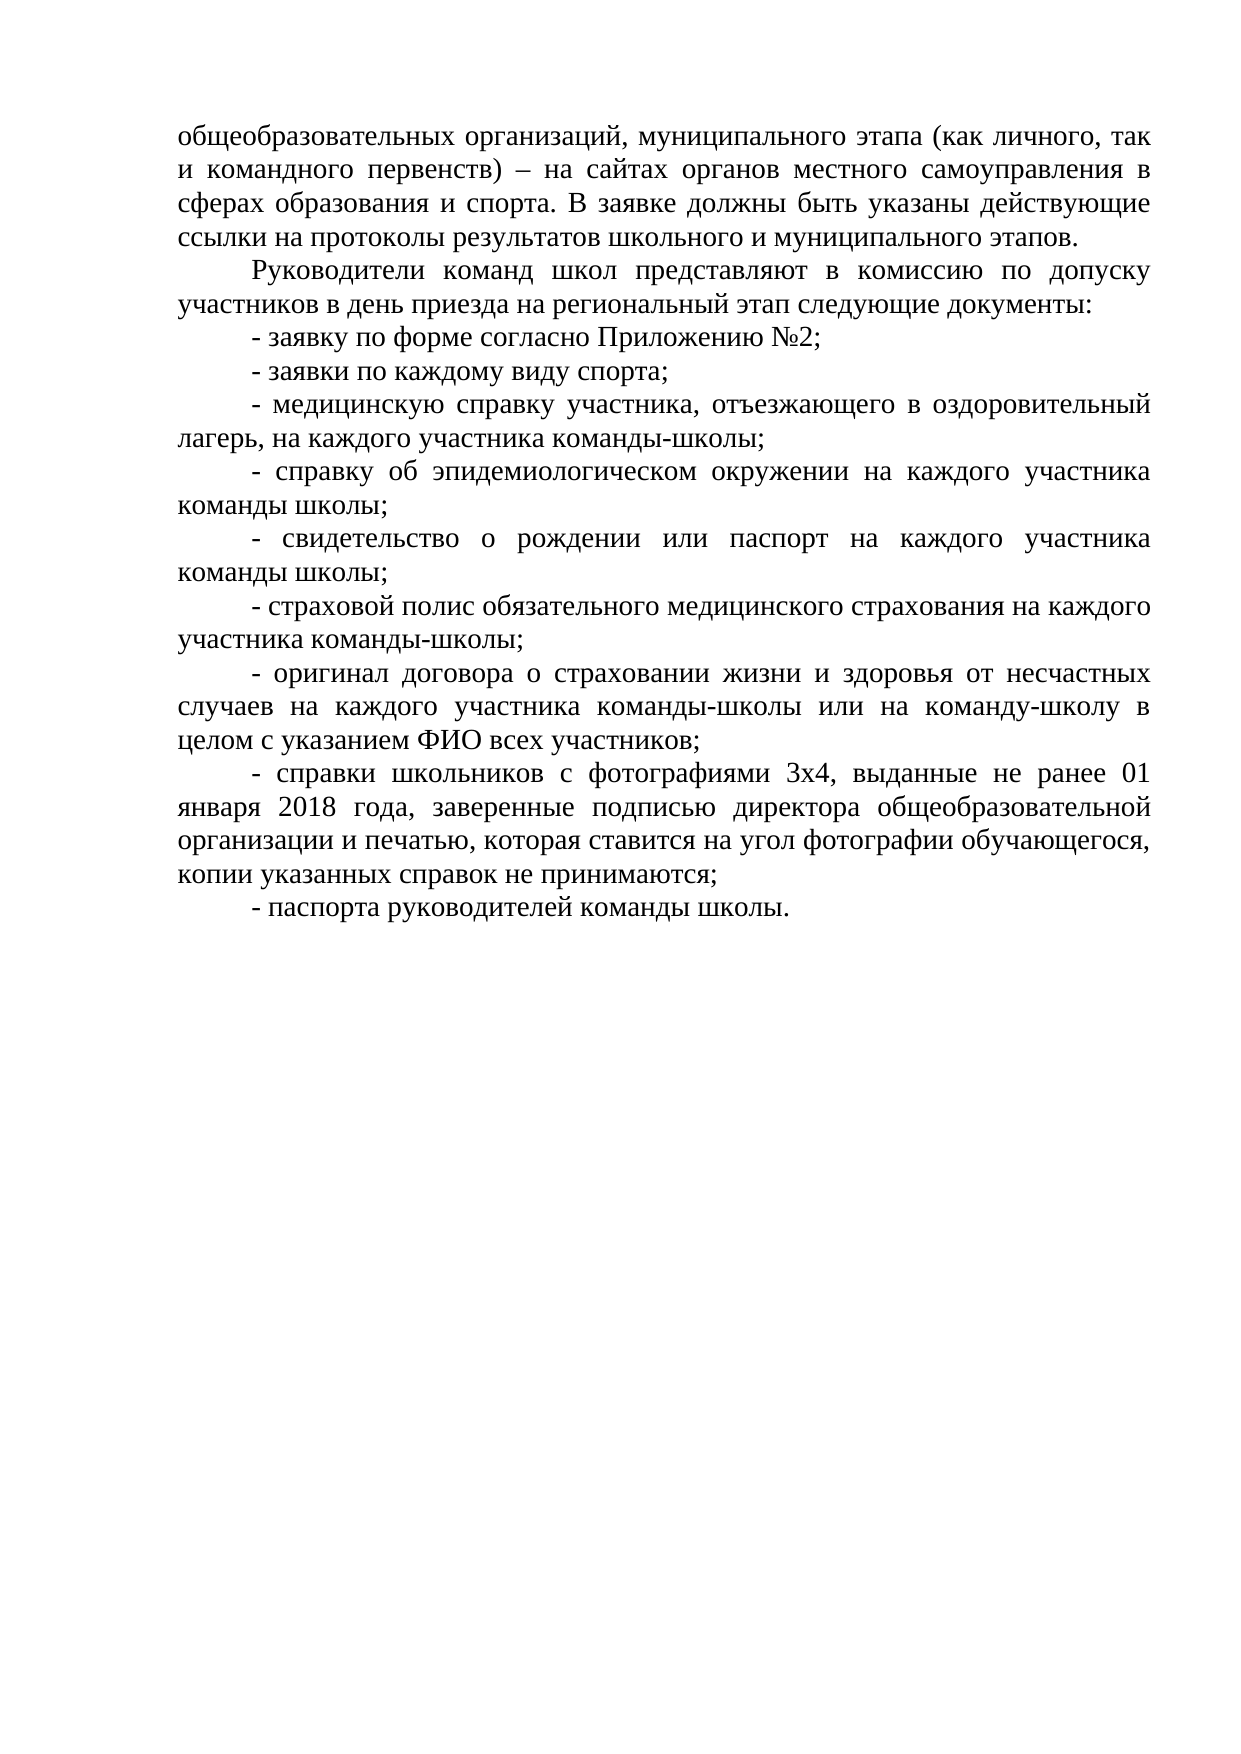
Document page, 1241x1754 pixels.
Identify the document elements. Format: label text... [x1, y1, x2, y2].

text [177, 118, 1152, 252]
text - страховой полис обязательного медицинского страхования на каждого участника команды-школы; [177, 588, 1152, 655]
text - оригинал договора о страховании жизни и здоровья от несчастных случаев на каждого участника команды-школы или на команду-школу в целом с указанием ФИО всех участников; [177, 655, 1152, 755]
text - заявку по форме согласно Приложению №2; [177, 319, 1152, 353]
text Руководители команд школ представляют в комиссию по допуску участников в день приезда на региональный этап следующие документы: [177, 252, 1152, 319]
text - медицинскую справку участника, отъезжающего в оздоровительный лагерь, на каждого участника команды-школы; [177, 386, 1152, 453]
text - справку об эпидемиологическом окружении на каждого участника команды школы; [177, 453, 1152, 521]
text - справки школьников с фотографиями 3х4, выданные не ранее 01 января 2018 года, заверенные подписью директора общеобразовательной организации и печатью, которая ставится на угол фотографии обучающегося, копии указанных справок не принимаются; [177, 755, 1152, 889]
text - свидетельство о рождении или паспорт на каждого участника команды школы; [177, 521, 1152, 588]
text - паспорта руководителей команды школы. [177, 889, 1152, 923]
text - заявки по каждому виду спорта; [177, 353, 1152, 386]
